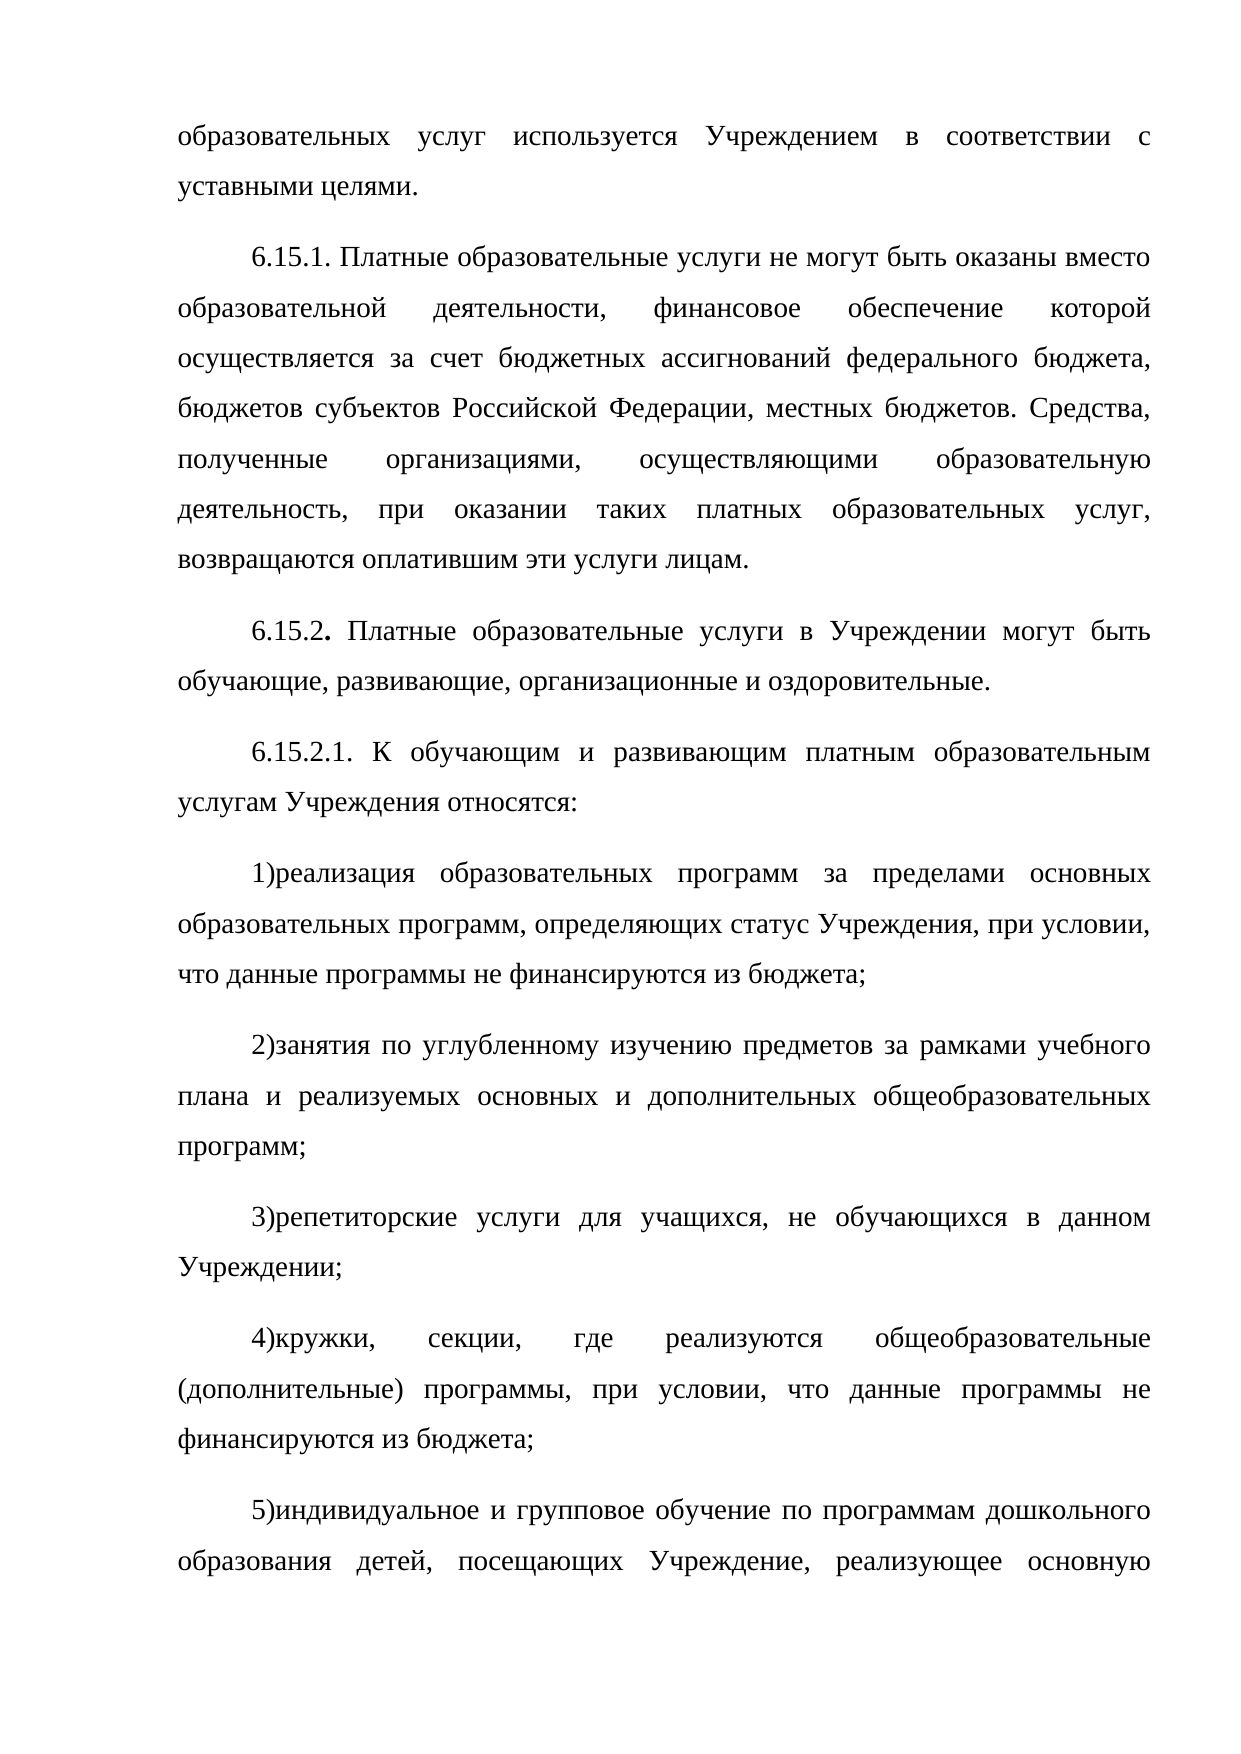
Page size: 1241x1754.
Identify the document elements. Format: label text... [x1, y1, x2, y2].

text 6.15.1. Платные образовательные услуги не могут быть оказаны вместо образовательной деятельности, финансовое обеспечение которой осуществляется за счет бюджетных ассигнований федерального бюджета, бюджетов субъектов Российской Федерации, местных бюджетов. Средства, полученные организациями, осуществляющими образовательную деятельность, при оказании таких платных образовательных услуг, возвращаются оплатившим эти услуги лицам. [177, 239, 1152, 575]
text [177, 118, 1152, 202]
text 6.15.2.1. К обучающим и развивающим платным образовательным услугам Учреждения относятся: [177, 734, 1152, 818]
text 3)репетиторские услуги для учащихся, не обучающихся в данном Учреждении; [177, 1199, 1152, 1283]
text 4)кружки, секции, где реализуются общеобразовательные (дополнительные) программы, при условии, что данные программы не финансируются из бюджета; [177, 1321, 1152, 1455]
text 1)реализация образовательных программ за пределами основных образовательных программ, определяющих статус Учреждения, при условии, что данные программы не финансируются из бюджета; [177, 856, 1152, 990]
text 2)занятия по углубленному изучению предметов за рамками учебного плана и реализуемых основных и дополнительных общеобразовательных программ; [177, 1027, 1152, 1161]
text 6.15.2. Платные образовательные услуги в Учреждении могут быть обучающие, развивающие, организационные и оздоровительные. [177, 613, 1152, 696]
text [177, 1492, 1152, 1576]
